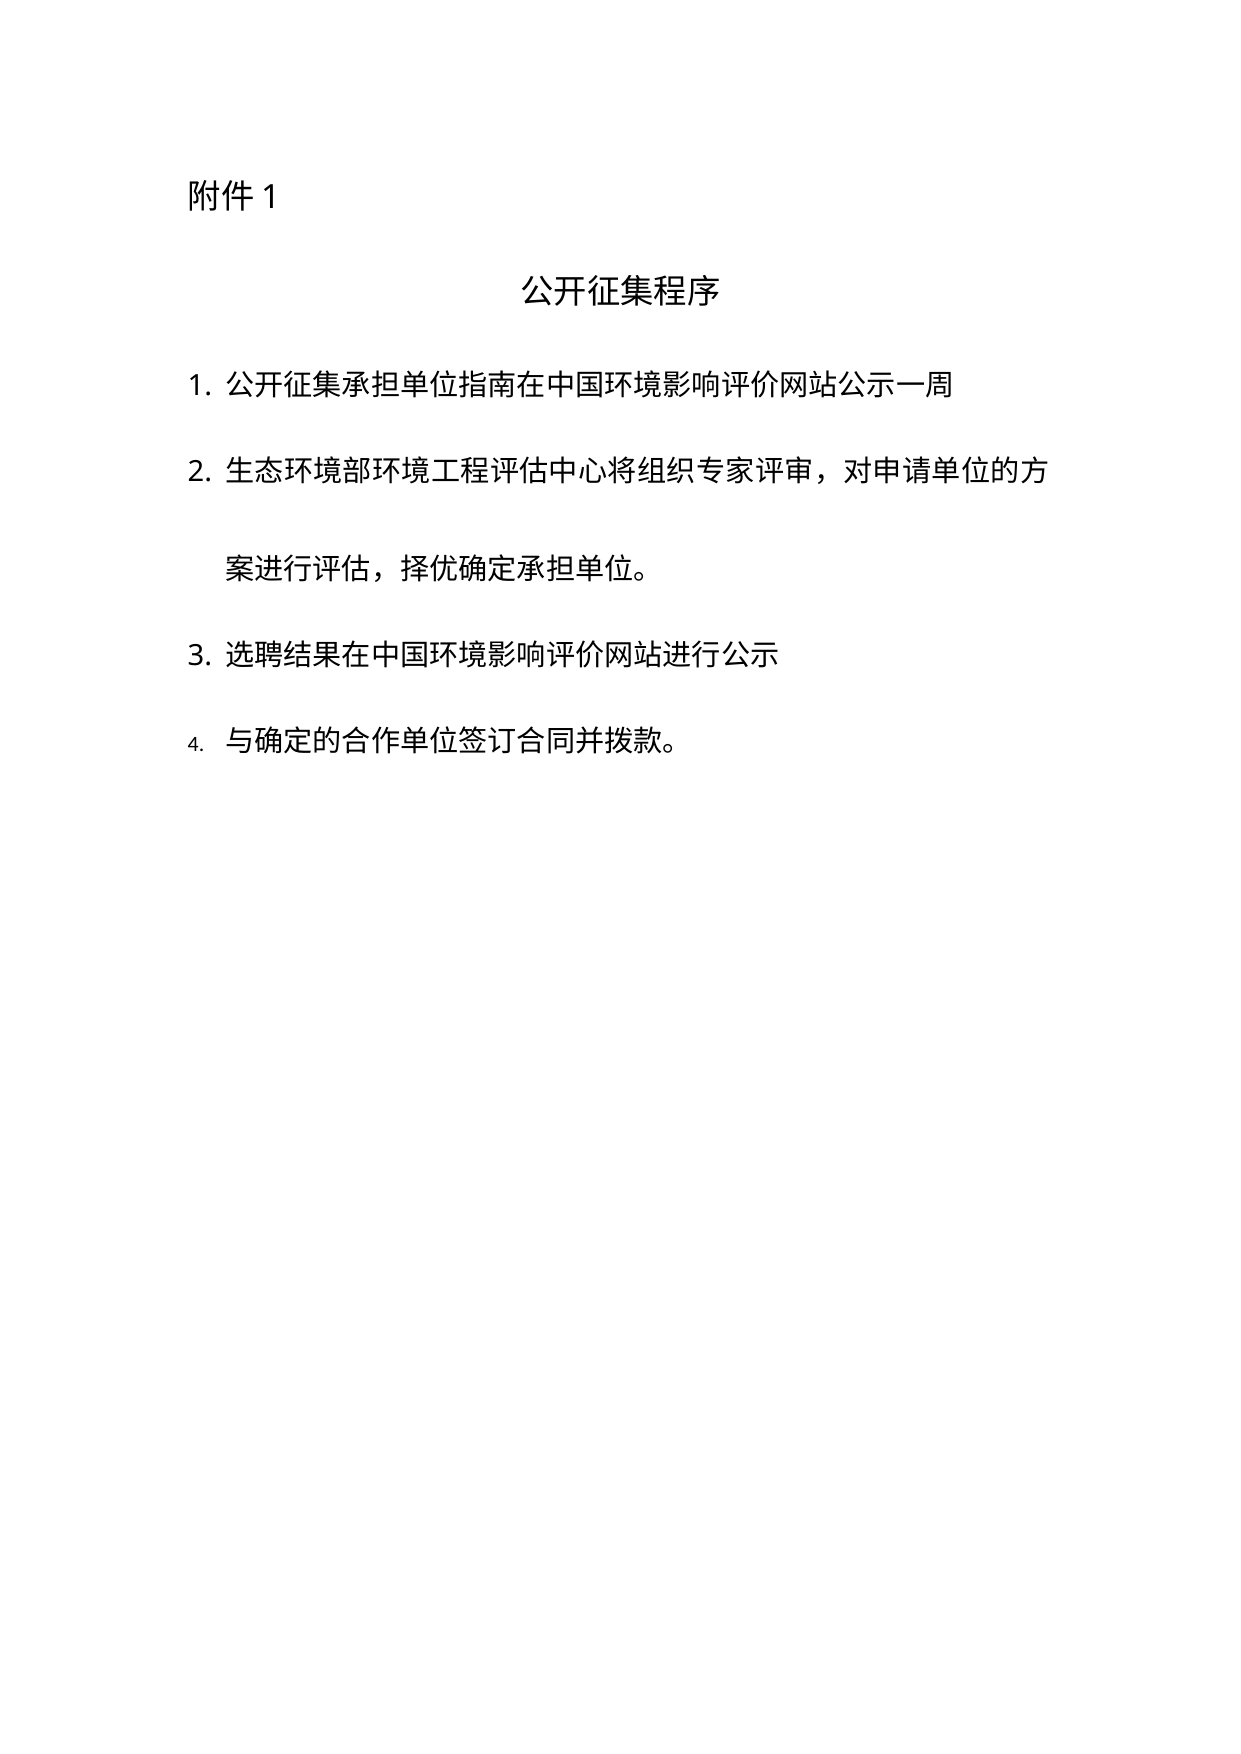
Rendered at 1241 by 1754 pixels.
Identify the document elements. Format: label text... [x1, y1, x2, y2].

text 附件1 [187, 162, 1053, 227]
list 公开征集承担单位指南在中国环境影响评价网站公示一周 [187, 350, 1053, 415]
text 公开征集程序 [187, 256, 1053, 321]
list 选聘结果在中国环境影响评价网站进行公示 [187, 620, 1053, 685]
list 与确定的合作单位签订合同并拨款。 [187, 706, 1053, 771]
list 生态环境部环境工程评估中心将组织专家评审，对申请单位的方案进行评估，择优确定承担单位。 [187, 436, 1053, 599]
